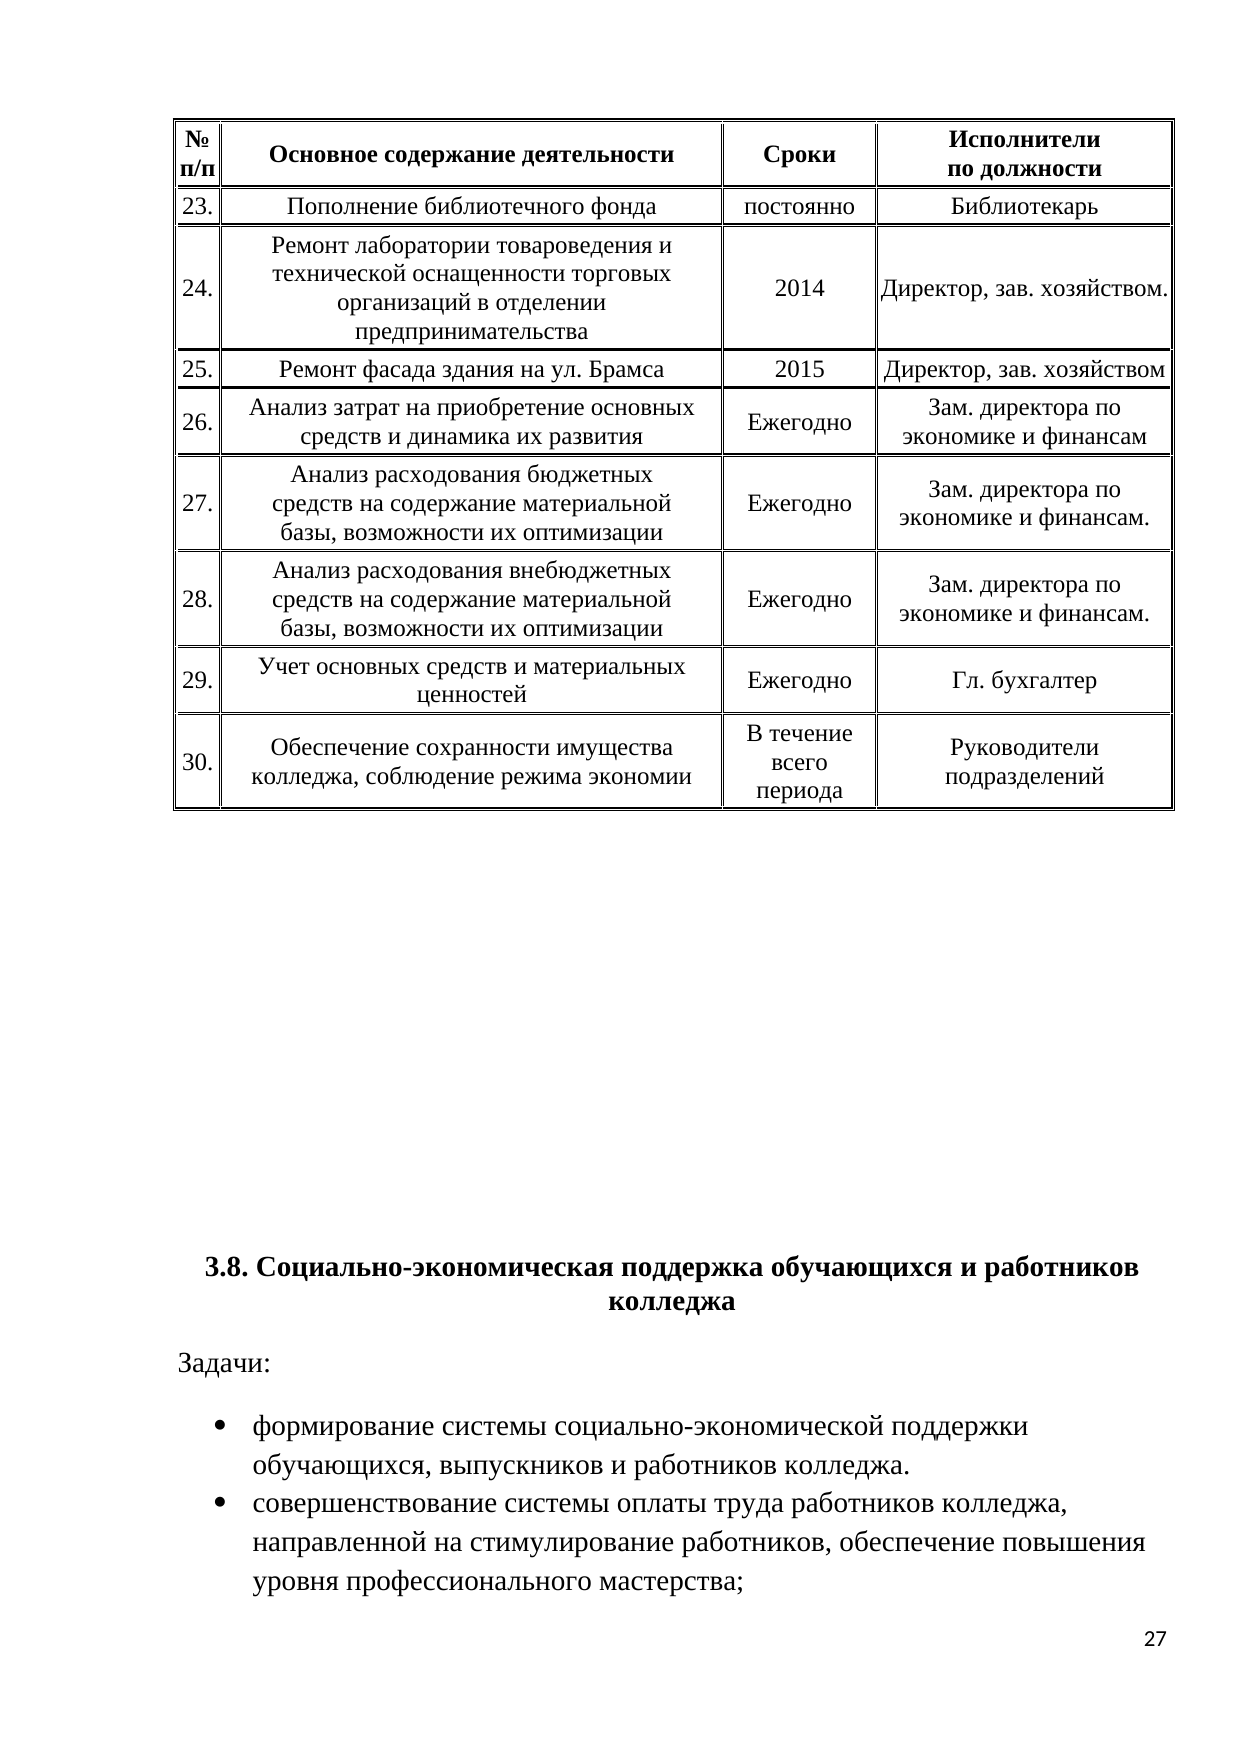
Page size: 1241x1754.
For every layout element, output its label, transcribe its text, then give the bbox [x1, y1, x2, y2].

table_cell 24. [176, 223, 219, 348]
table_cell Анализ расходования внебюджетных средств на содержание материальной базы, возможности их оптимизации [222, 552, 721, 644]
table_header Основное содержание деятельности [221, 122, 722, 185]
table_cell Анализ расходования бюджетных средств на содержание материальной базы, возможности их оптимизации [222, 457, 721, 549]
table_cell 26. [176, 386, 219, 453]
table_cell Анализ затрат на приобретение основных средств и динамика их развития [222, 389, 721, 453]
list совершенствование системы оплаты труда работников колледжа, направленной на стимулирование работников, обеспечение повышения уровня профессионального мастерства; [215, 1486, 1167, 1596]
table_cell Ремонт фасада здания на ул. Брамса [222, 351, 721, 386]
table_cell 28. [174, 549, 221, 644]
table_cell Зам. директора по экономике и финансам. [876, 549, 1173, 644]
table_cell 2015 [724, 351, 875, 386]
table_cell Ежегодно [724, 648, 875, 711]
table_cell В течение всего периода [723, 715, 876, 807]
table_cell Библиотекарь [878, 185, 1172, 223]
table_cell 30. [176, 711, 221, 807]
table_cell Зам. директора по экономике и финансам. [878, 453, 1172, 549]
table_cell Обеспечение сохранности имущества колледжа, соблюдение режима экономии [221, 715, 722, 807]
table_cell Директор, зав. хозяйством. [878, 223, 1172, 348]
table_cell Директор, зав. хозяйством [878, 348, 1173, 386]
table_cell 2014 [724, 227, 875, 348]
table_header Исполнители по должности [876, 122, 1171, 185]
table_cell 29. [176, 645, 219, 711]
text Задачи: [177, 1346, 1167, 1379]
table_header № п/п [176, 122, 221, 185]
table_header Сроки [723, 122, 876, 185]
text 3.8. Социально-экономическая поддержка обучающихся и работников колледжа [177, 1249, 1167, 1316]
table_cell Ежегодно [724, 457, 875, 549]
table_cell 27. [176, 453, 219, 549]
table_cell 25. [174, 348, 219, 386]
list формирование системы социально-экономической поддержки обучающихся, выпускников и работников колледжа. [215, 1408, 1167, 1481]
table_cell Ремонт лаборатории товароведения и технической оснащенности торговых организаций в отделении предпринимательства [222, 227, 721, 348]
table_cell Зам. директора по экономике и финансам [878, 386, 1171, 453]
table_cell постоянно [724, 189, 875, 223]
table_cell Руководители подразделений [876, 711, 1172, 807]
table_cell Учет основных средств и материальных ценностей [222, 648, 721, 711]
table_cell 23. [176, 185, 219, 223]
table_cell Ежегодно [724, 389, 875, 453]
table_cell Гл. бухгалтер [878, 645, 1172, 711]
table_cell Пополнение библиотечного фонда [222, 189, 721, 223]
table_cell Ежегодно [724, 552, 875, 644]
